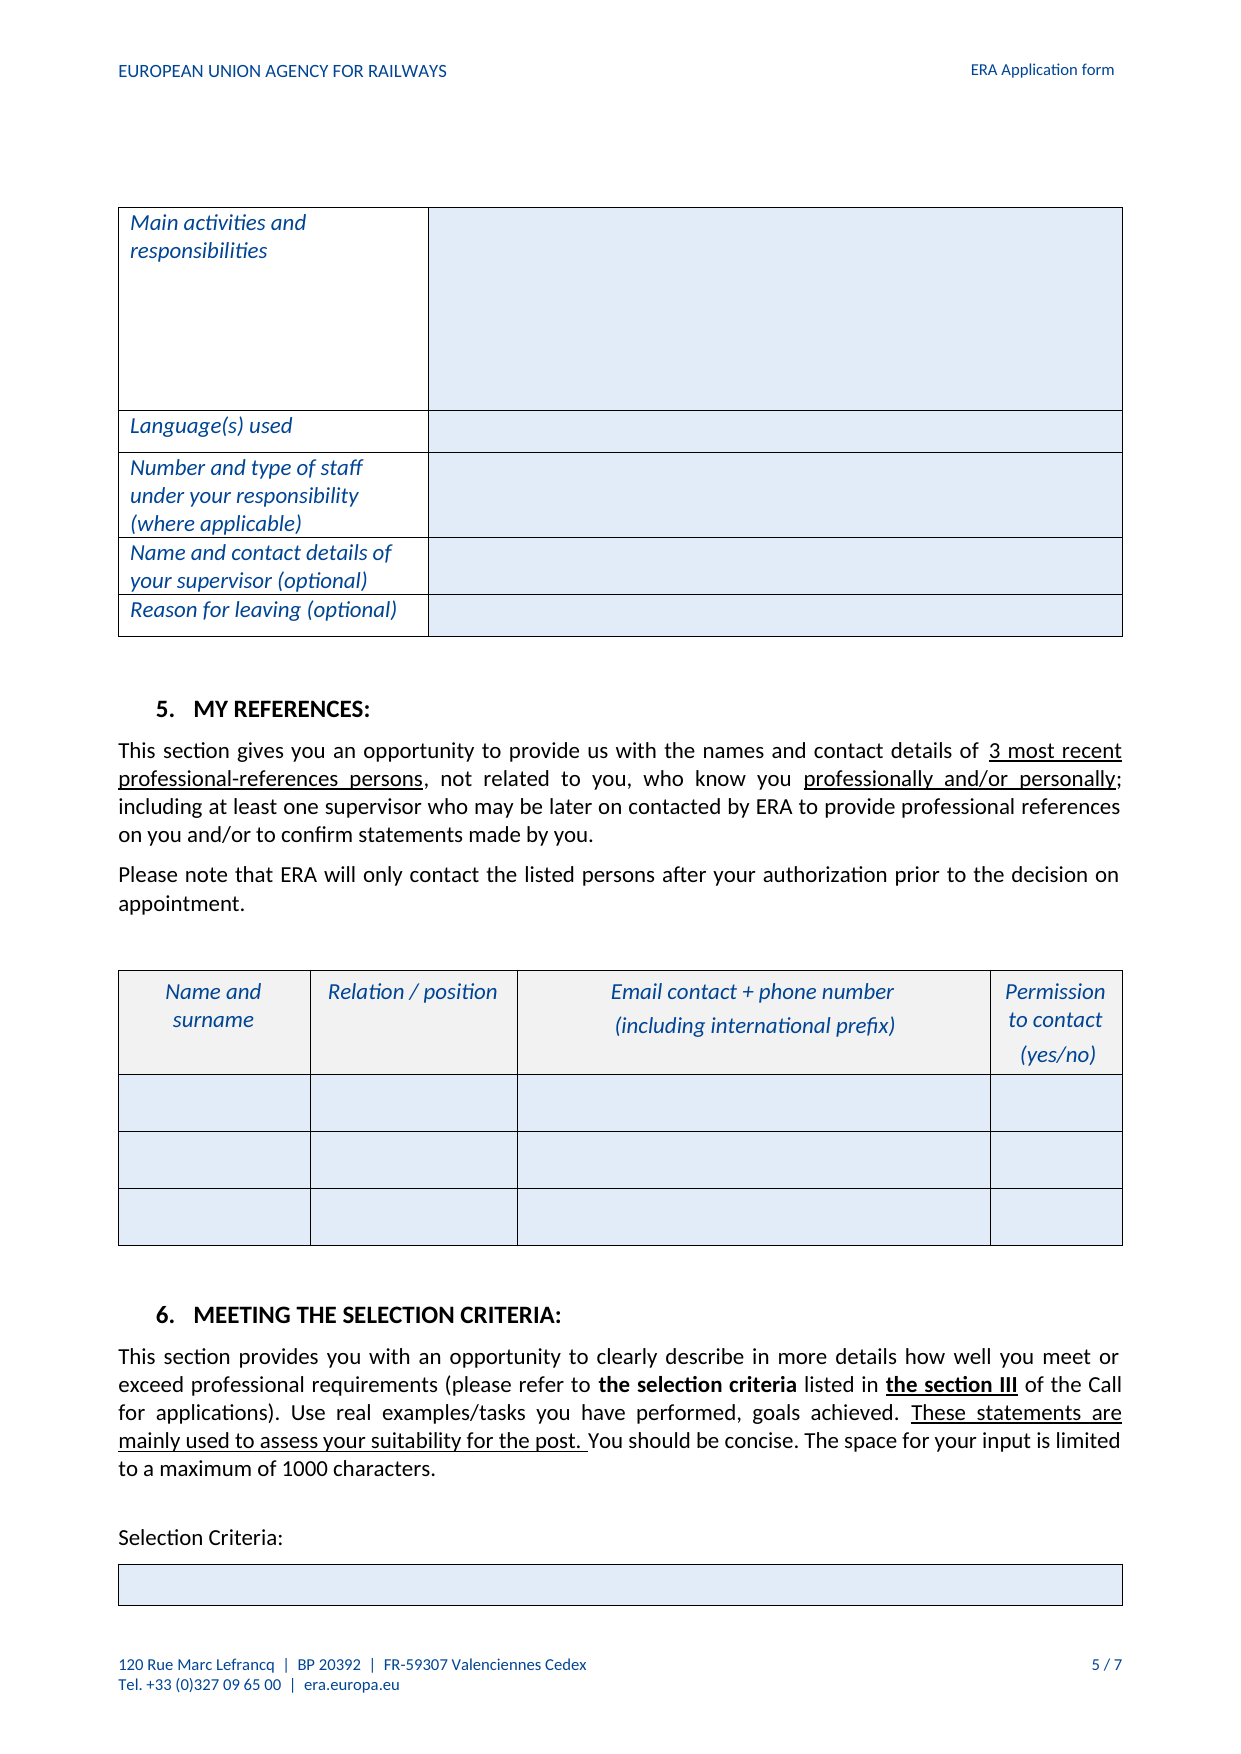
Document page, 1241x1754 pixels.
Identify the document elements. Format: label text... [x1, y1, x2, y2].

table_header [119, 1565, 1122, 1605]
table_cell [429, 453, 1122, 537]
table_cell [311, 1075, 517, 1131]
table_cell Number and type of staff under your responsibility (where applicable) [119, 453, 428, 537]
table_cell [311, 1132, 517, 1188]
text Selection Criteria: [118, 1523, 1122, 1551]
subtitle MY REFERENCES: [156, 693, 1122, 723]
text This section gives you an opportunity to provide us with the names and contact details of 3 most recent professional-references persons, not related to you, who know you professionally and/or personally; including at least one supervisor who may be later on contacted by ERA to provide professional references on you and/or to confirm statements made by you. [118, 736, 1122, 848]
text Please note that ERA will only contact the listed persons after your authorization prior to the decision on appointment. [118, 861, 1122, 917]
table_cell [991, 1132, 1122, 1188]
table_header Permission to contact (yes/no) [991, 971, 1122, 1074]
table_cell [119, 1132, 310, 1188]
table_header Email contact + phone number (including international prefix) [518, 971, 990, 1074]
text This section provides you with an opportunity to clearly describe in more details how well you meet or exceed professional requirements (please refer to the selection criteria listed in the section III of the Call for applications). Use real examples/tasks you have performed, goals achieved. These statements are mainly used to assess your suitability for the post. You should be concise. The space for your input is limited to a maximum of 1000 characters. [118, 1342, 1122, 1482]
table_cell [429, 538, 1122, 594]
table_cell [991, 1189, 1122, 1245]
table_cell [429, 208, 1122, 410]
table_cell [119, 1189, 310, 1245]
table_cell Reason for leaving (optional) [119, 595, 428, 636]
table_cell [429, 411, 1122, 452]
table_header Relation / position [311, 971, 517, 1074]
table_cell [311, 1189, 517, 1245]
table_cell [518, 1075, 990, 1131]
table_cell [518, 1132, 990, 1188]
table_cell Language(s) used [119, 411, 428, 452]
table_cell Name and contact details of your supervisor (optional) [119, 538, 428, 594]
table_cell [518, 1189, 990, 1245]
subtitle MEETING THE SELECTION CRITERIA: [156, 1299, 1122, 1330]
table_cell [429, 595, 1122, 636]
table_cell Main activities and responsibilities [119, 208, 428, 410]
table_cell [991, 1075, 1122, 1131]
table_cell [119, 1075, 310, 1131]
table_header Name and surname [119, 971, 310, 1074]
